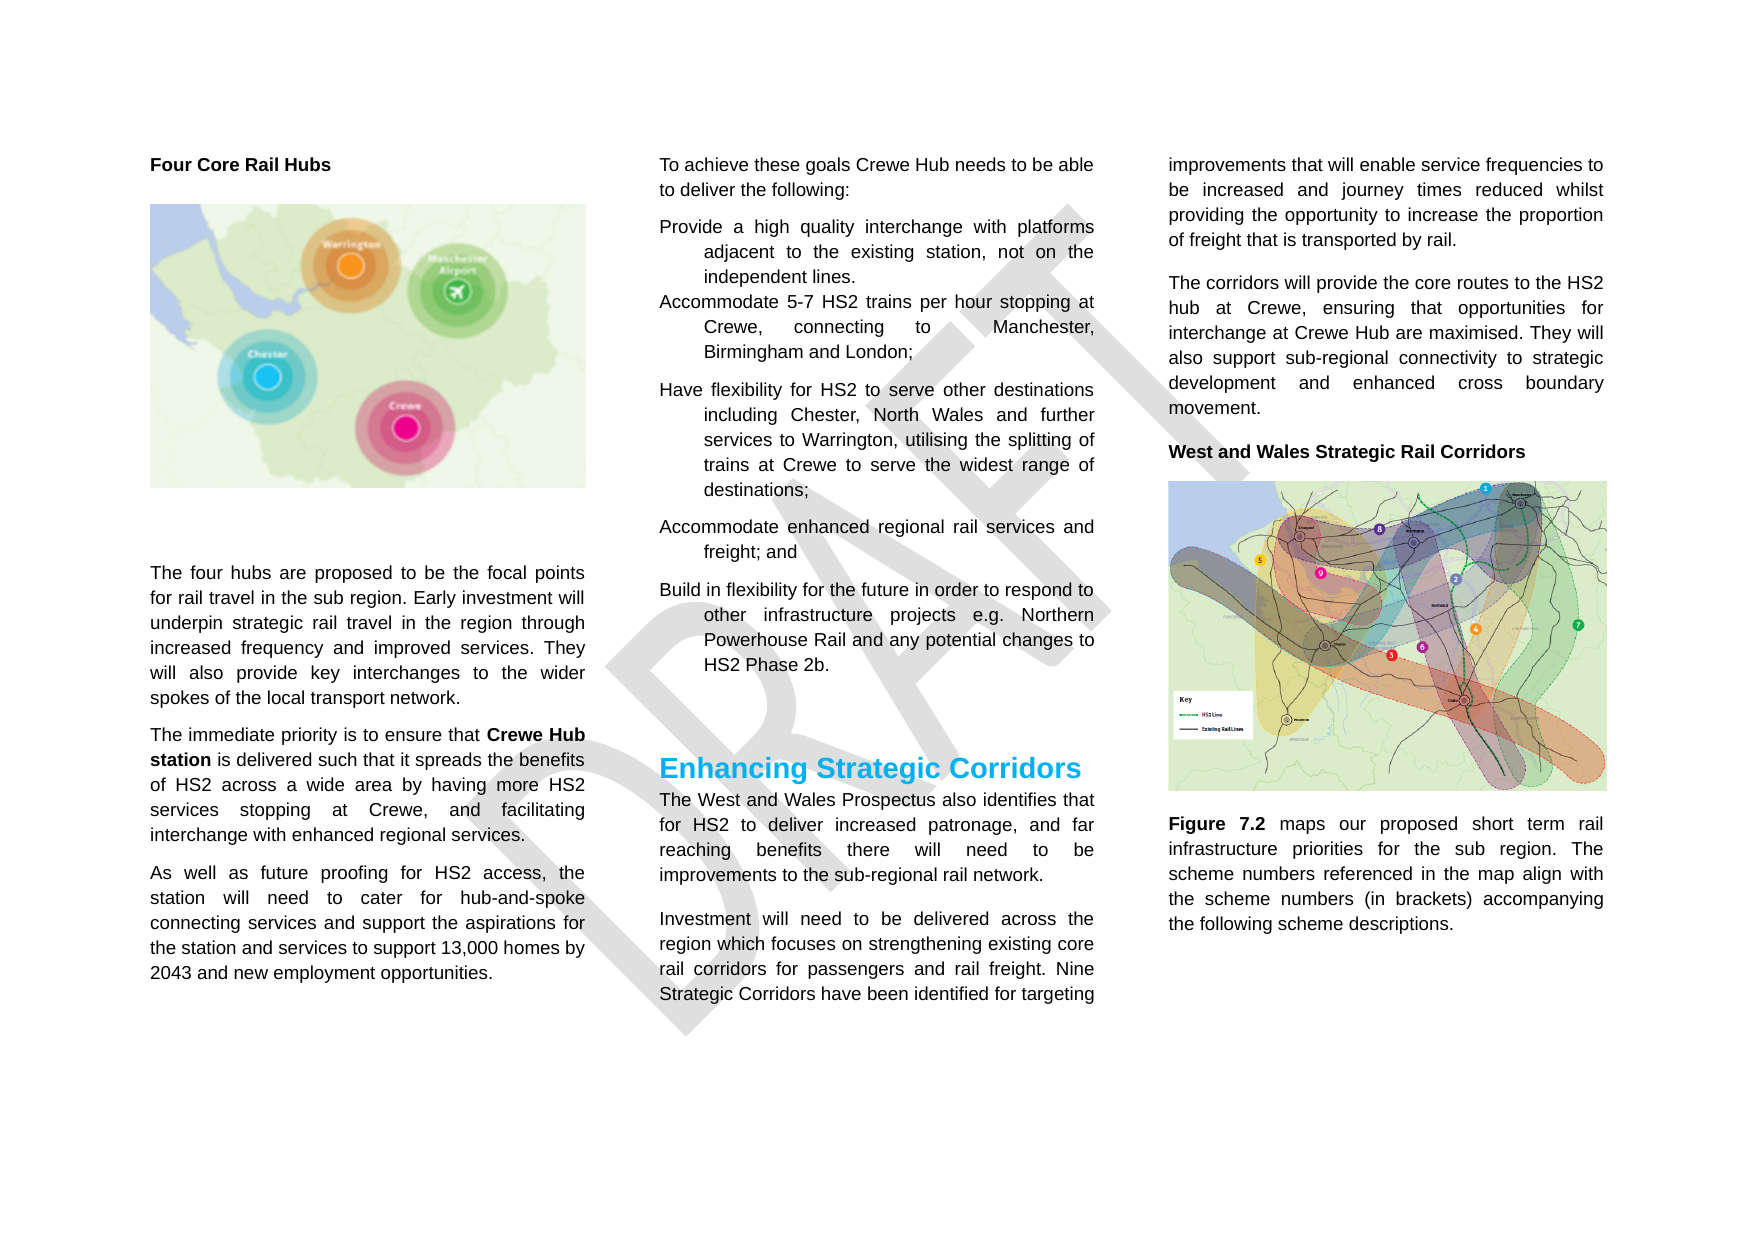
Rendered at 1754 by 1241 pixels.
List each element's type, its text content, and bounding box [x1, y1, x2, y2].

text Build in flexibility for the future in order to respond to other infrastructure projects e.g. Northern Powerhouse Rail and any potential changes to HS2 Phase 2b. [659, 575, 1094, 676]
text Investment will need to be delivered across the region which focuses on strengthening existing core rail corridors for passengers and rail freight. Nine Strategic Corridors have been identified for targeting improvements that will enable service frequencies to be increased and journey times reduced whilst providing the opportunity to increase the proportion of freight that is transported by rail. [659, 904, 1094, 1004]
text The four hubs are proposed to be the focal points for rail travel in the sub region. Early investment will underpin strategic rail travel in the region through increased frequency and improved services. They will also provide key interchanges to the wider spokes of the local transport network. [150, 558, 585, 708]
text Provide a high quality interchange with platforms adjacent to the existing station, not on the independent lines. [659, 212, 1094, 287]
text As well as future proofing for HS2 access, the station will need to cater for hub-and-spoke connecting services and support the aspirations for the station and services to support 13,000 homes by 2043 and new employment opportunities. [150, 858, 585, 983]
text The West and Wales Prospectus also identifies that for HS2 to deliver increased patronage, and far reaching benefits there will need to be improvements to the sub-regional rail network. [659, 785, 1094, 885]
text The corridors will provide the core routes to the HS2 hub at Crewe, ensuring that opportunities for interchange at Crewe Hub are maximised. They will also support sub-regional connectivity to strategic development and enhanced cross boundary movement. [1168, 269, 1604, 419]
text Investment will need to be delivered across the region which focuses on strengthening existing core rail corridors for passengers and rail freight. Nine Strategic Corridors have been identified for targeting improvements that will enable service frequencies to be increased and journey times reduced whilst providing the opportunity to increase the proportion of freight that is transported by rail. [1168, 150, 1604, 250]
picture [150, 204, 586, 488]
text The immediate priority is to ensure that Crewe Hub station is delivered such that it spreads the benefits of HS2 across a wide area by having more HS2 services stopping at Crewe, and facilitating interchange with enhanced regional services. [150, 721, 585, 846]
text Enhancing Strategic Corridors [659, 752, 1094, 785]
text To achieve these goals Crewe Hub needs to be able to deliver the following: [659, 150, 1094, 200]
text Accommodate 5-7 HS2 trains per hour stopping at Crewe, connecting to Manchester, Birmingham and London; [659, 287, 1094, 362]
text Four Core Rail Hubs [150, 150, 585, 175]
text Figure 7.2 maps our proposed short term rail infrastructure priorities for the sub region. The scheme numbers referenced in the map align with the scheme numbers (in brackets) accompanying the following scheme descriptions. [1168, 809, 1604, 934]
text Have flexibility for HS2 to serve other destinations including Chester, North Wales and further services to Warrington, utilising the splitting of trains at Crewe to serve the widest range of destinations; [659, 375, 1094, 500]
text Accommodate enhanced regional rail services and freight; and [659, 512, 1094, 562]
text West and Wales Strategic Rail Corridors [1168, 437, 1604, 462]
